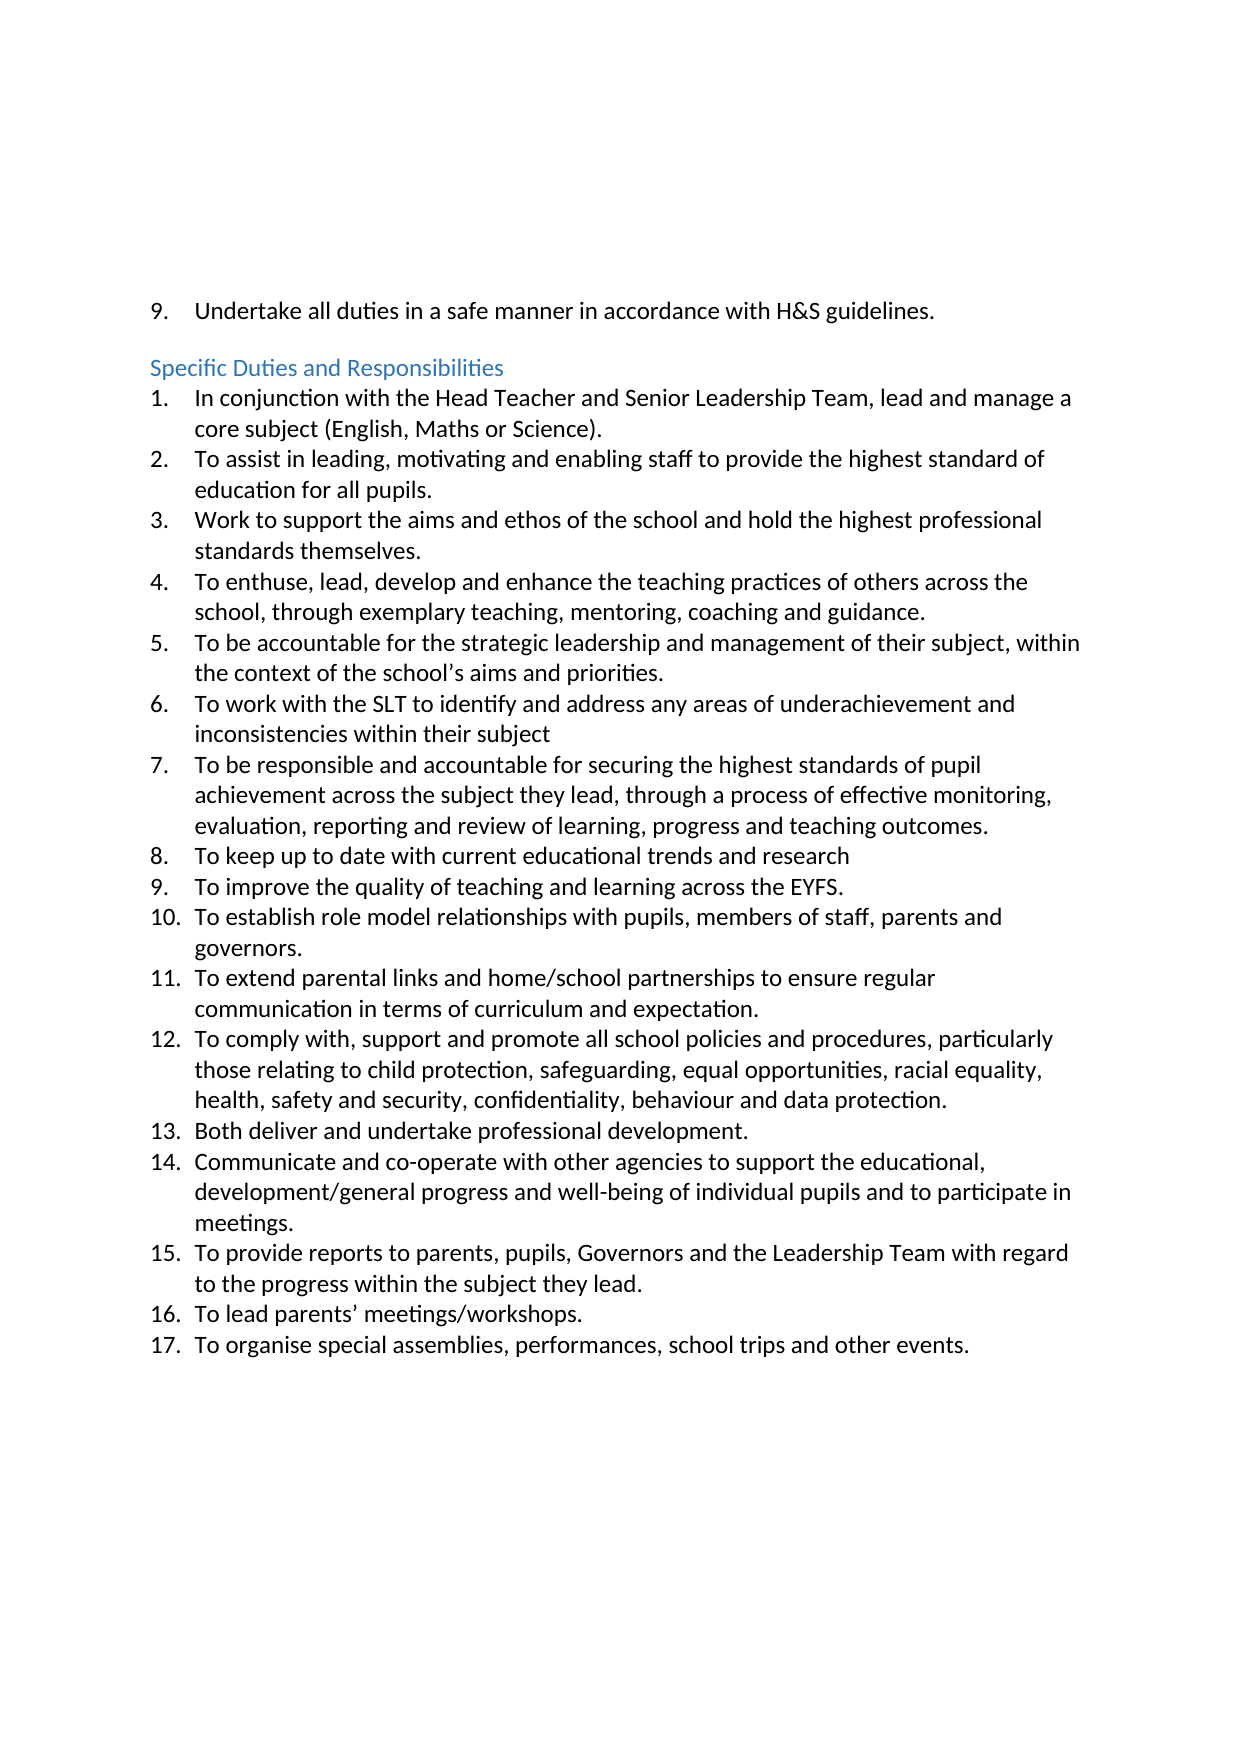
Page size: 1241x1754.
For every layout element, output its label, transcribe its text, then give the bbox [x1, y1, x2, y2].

list To lead parents’ meetings/workshops. [150, 1298, 1090, 1329]
list To assist in leading, motivating and enabling staff to provide the highest standard of education for all pupils. [150, 444, 1090, 505]
list To establish role model relationships with pupils, members of staff, parents and governors. [150, 901, 1090, 962]
list To improve the quality of teaching and learning across the EYFS. [150, 871, 1090, 901]
list Communicate and co-operate with other agencies to support the educational, development/general progress and well-being of individual pupils and to participate in meetings. [150, 1146, 1090, 1237]
list To comply with, support and promote all school policies and procedures, particularly those relating to child protection, safeguarding, equal opportunities, racial equality, health, safety and security, confidentiality, behaviour and data protection. [150, 1023, 1090, 1115]
list To enthuse, lead, develop and enhance the teaching practices of others across the school, through exemplary teaching, mentoring, coaching and guidance. [150, 566, 1090, 627]
list Work to support the aims and ethos of the school and hold the highest professional standards themselves. [150, 505, 1090, 566]
list To work with the SLT to identify and address any areas of underachievement and inconsistencies within their subject [150, 688, 1090, 749]
list To provide reports to parents, pupils, Governors and the Leadership Team with regard to the progress within the subject they lead. [150, 1237, 1090, 1298]
list To be responsible and accountable for securing the highest standards of pupil achievement across the subject they lead, through a process of effective monitoring, evaluation, reporting and review of learning, progress and teaching outcomes. [150, 749, 1090, 840]
list To keep up to date with current educational trends and research [150, 840, 1090, 871]
list Both deliver and undertake professional development. [150, 1115, 1090, 1146]
list Undertake all duties in a safe manner in accordance with H&S guidelines. [150, 295, 1090, 326]
list To extend parental links and home/school partnerships to ensure regular communication in terms of curriculum and expectation. [150, 962, 1090, 1023]
list To be accountable for the strategic leadership and management of their subject, within the context of the school’s aims and priorities. [150, 627, 1090, 688]
list To organise special assemblies, performances, school trips and other events. [150, 1329, 1090, 1359]
list In conjunction with the Head Teacher and Senior Leadership Team, lead and manage a core subject (English, Maths or Science). [150, 383, 1090, 444]
subtitle Specific Duties and Responsibilities [150, 352, 1090, 383]
